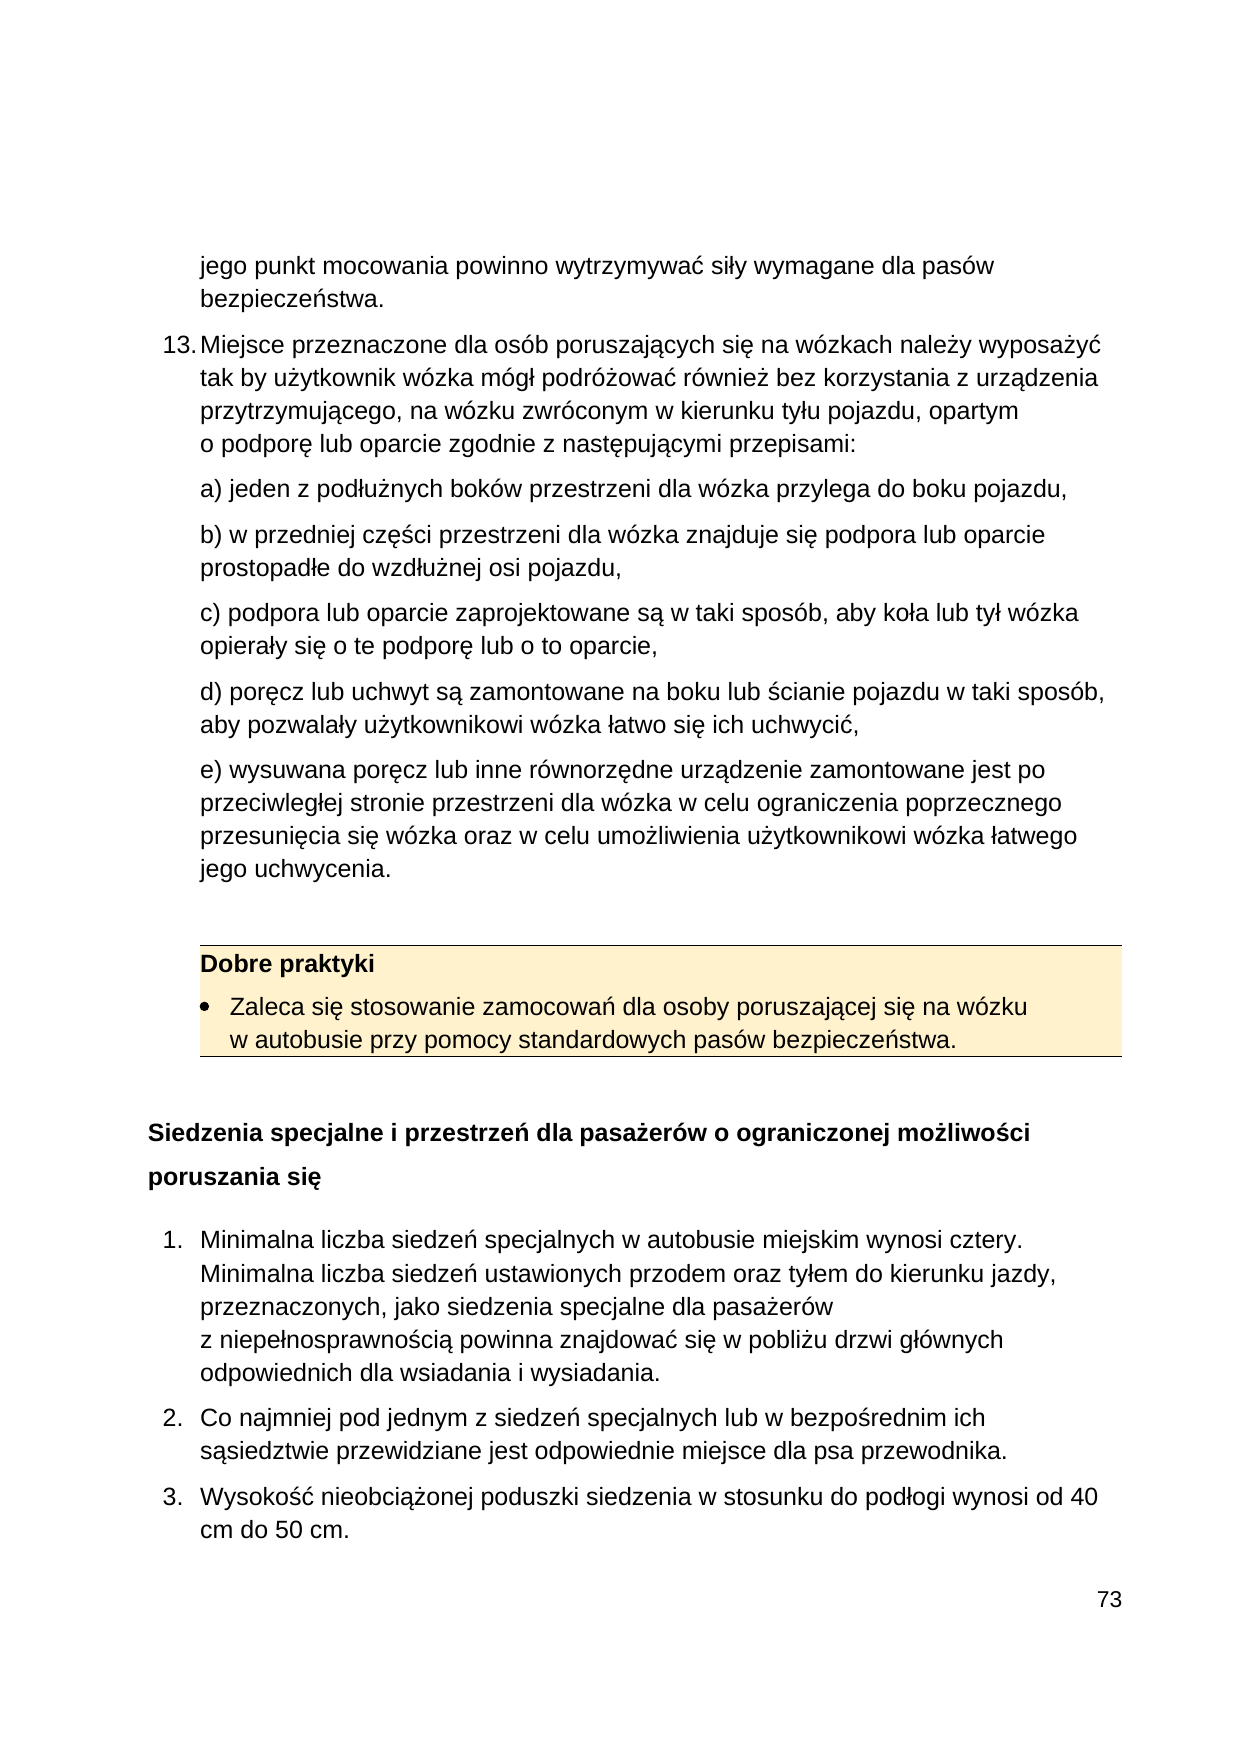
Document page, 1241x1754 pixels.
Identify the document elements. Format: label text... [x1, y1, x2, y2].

text b) w przedniej części przestrzeni dla wózka znajduje się podpora lub oparcie prostopadłe do wzdłużnej osi pojazdu, [200, 520, 1122, 581]
text d) poręcz lub uchwyt są zamontowane na boku lub ścianie pojazdu w taki sposób, aby pozwalały użytkownikowi wózka łatwo się ich uchwycić, [200, 677, 1122, 738]
text Siedzenia specjalne i przestrzeń dla pasażerów o ograniczonej możliwości poruszania się [148, 1118, 1122, 1190]
list Co najmniej pod jednym z siedzeń specjalnych lub w bezpośrednim ich sąsiedztwie przewidziane jest odpowiednie miejsce dla psa przewodnika. [162, 1403, 1122, 1465]
list Wysokość nieobciążonej poduszki siedzenia w stosunku do podłogi wynosi od 40 cm do 50 cm. [162, 1482, 1122, 1543]
list Zaleca się stosowanie zamocowań dla osoby poruszającej się na wózku w autobusie przy pomocy standardowych pasów bezpieczeństwa. [200, 988, 1122, 1056]
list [162, 251, 1122, 313]
text c) podpora lub oparcie zaprojektowane są w taki sposób, aby koła lub tył wózka opierały się o te podporę lub o to oparcie, [200, 598, 1122, 660]
list Miejsce przeznaczone dla osób poruszających się na wózkach należy wyposażyć tak by użytkownik wózka mógł podróżować również bez korzystania z urządzenia przytrzymującego, na wózku zwróconym w kierunku tyłu pojazdu, opartym o podporę lub oparcie zgodnie z następującymi przepisami: [162, 329, 1122, 457]
text Dobre praktyki [200, 946, 1122, 977]
text e) wysuwana poręcz lub inne równorzędne urządzenie zamontowane jest po przeciwległej stronie przestrzeni dla wózka w celu ograniczenia poprzecznego przesunięcia się wózka oraz w celu umożliwienia użytkownikowi wózka łatwego jego uchwycenia. [200, 755, 1122, 883]
list Minimalna liczba siedzeń specjalnych w autobusie miejskim wynosi cztery. Minimalna liczba siedzeń ustawionych przodem oraz tyłem do kierunku jazdy, przeznaczonych, jako siedzenia specjalne dla pasażerów z niepełnosprawnością powinna znajdować się w pobliżu drzwi głównych odpowiednich dla wsiadania i wysiadania. [162, 1226, 1122, 1386]
text a) jeden z podłużnych boków przestrzeni dla wózka przylega do boku pojazdu, [200, 474, 1122, 503]
